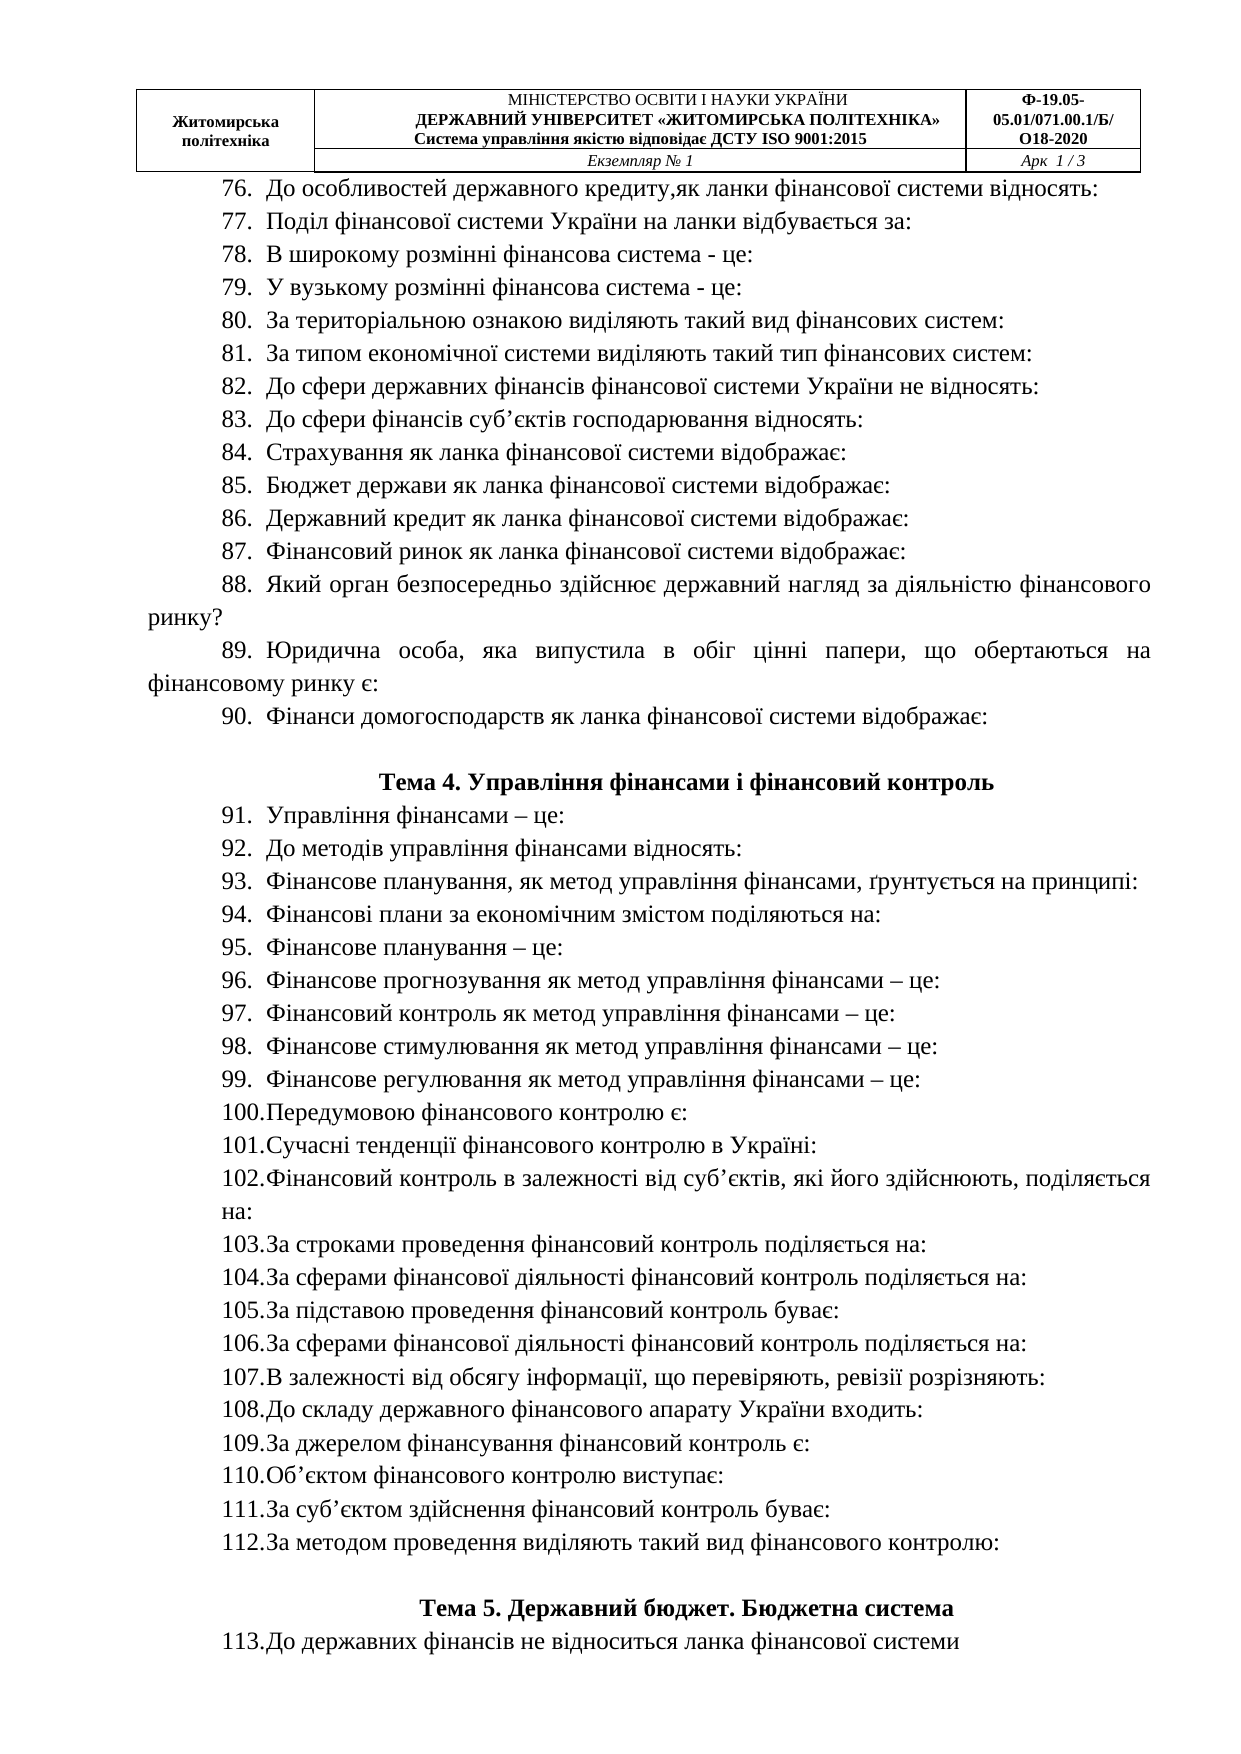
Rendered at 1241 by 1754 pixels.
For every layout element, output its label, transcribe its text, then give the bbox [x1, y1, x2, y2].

list До особливостей державного кредиту,як ланки фінансової системи відносять: [148, 173, 1152, 202]
list Який орган безпосередньо здійснює державний нагляд за діяльністю фінансового ринку? [148, 569, 1152, 631]
list До сфери фінансів суб’єктів господарювання відносять: [148, 404, 1152, 433]
text 96. Фінансове прогнозування як метод управління фінансами – це: [221, 965, 1152, 994]
text 93. Фінансове планування, як метод управління фінансами, ґрунтується на принципі: [221, 866, 1152, 895]
text 95. Фінансове планування – це: [221, 932, 1152, 961]
text 110. Об’єктом фінансового контролю виступає: [221, 1461, 1152, 1489]
list До сфери державних фінансів фінансової системи України не відносять: [148, 371, 1152, 400]
list За територіальною ознакою виділяють такий вид фінансових систем: [148, 305, 1152, 334]
text 107. В залежності від обсягу інформації, що перевіряють, ревізії розрізняють: [221, 1362, 1152, 1390]
list Бюджет держави як ланка фінансової системи відображає: [148, 470, 1152, 499]
text 104. За сферами фінансової діяльності фінансовий контроль поділяється на: [221, 1262, 1152, 1291]
table_cell Екземпляр № 1 [315, 149, 965, 171]
table_header МІНІСТЕРСТВО ОСВІТИ І НАУКИ УКРАЇНИ ДЕРЖАВНИЙ УНІВЕРСИТЕТ «ЖИТОМИРСЬКА ПОЛІТЕХНІКА» Система управління якістю відповідає ДСТУ ISO 9001:2015 [315, 90, 965, 148]
list Фінансовий ринок як ланка фінансової системи відображає: [148, 536, 1152, 565]
text 103. За строками проведення фінансовий контроль поділяється на: [221, 1229, 1152, 1258]
table_header Житомирська політехніка [137, 90, 314, 171]
list Поділ фінансової системи України на ланки відбувається за: [148, 206, 1152, 234]
table_cell Арк 1 / 3 [967, 149, 1140, 171]
list За типом економічної системи виділяють такий тип фінансових систем: [148, 338, 1152, 367]
list Юридична особа, яка випустила в обіг цінні папери, що обертаються на фінансовому ринку є: [148, 635, 1152, 697]
text 109. За джерелом фінансування фінансовий контроль є: [221, 1428, 1152, 1456]
text 102. Фінансовий контроль в залежності від суб’єктів, які його здійснюють, поділяється на: [221, 1163, 1152, 1225]
text 111. За суб’єктом здійснення фінансовий контроль буває: [221, 1494, 1152, 1522]
text 97. Фінансовий контроль як метод управління фінансами – це: [221, 998, 1152, 1027]
text 108. До складу державного фінансового апарату України входить: [221, 1394, 1152, 1423]
text 113. До державних фінансів не відноситься ланка фінансової системи [221, 1626, 1152, 1654]
table_header Ф-19.05-05.01/071.00.1/Б/О18-2020 [967, 90, 1140, 148]
text 100. Передумовою фінансового контролю є: [221, 1097, 1152, 1126]
list Страхування як ланка фінансової системи відображає: [148, 437, 1152, 466]
list Фінанси домогосподарств як ланка фінансової системи відображає: [148, 701, 1152, 730]
text 98. Фінансове стимулювання як метод управління фінансами – це: [221, 1031, 1152, 1060]
list Державний кредит як ланка фінансової системи відображає: [148, 503, 1152, 532]
list В широкому розмінні фінансова система - це: [148, 239, 1152, 268]
text 105. За підставою проведення фінансовий контроль буває: [221, 1296, 1152, 1324]
text Тема 5. Державний бюджет. Бюджетна система [221, 1593, 1152, 1621]
list У вузькому розмінні фінансова система - це: [148, 272, 1152, 301]
text 112. За методом проведення виділяють такий вид фінансового контролю: [221, 1527, 1152, 1555]
text Тема 4. Управління фінансами і фінансовий контроль [221, 767, 1152, 796]
text 92. До методів управління фінансами відносять: [221, 833, 1152, 862]
text 101. Сучасні тенденції фінансового контролю в Україні: [221, 1130, 1152, 1159]
text 106. За сферами фінансової діяльності фінансовий контроль поділяється на: [221, 1328, 1152, 1357]
text 91. Управління фінансами – це: [221, 800, 1152, 829]
text 94. Фінансові плани за економічним змістом поділяються на: [221, 899, 1152, 928]
text 99. Фінансове регулювання як метод управління фінансами – це: [221, 1064, 1152, 1093]
